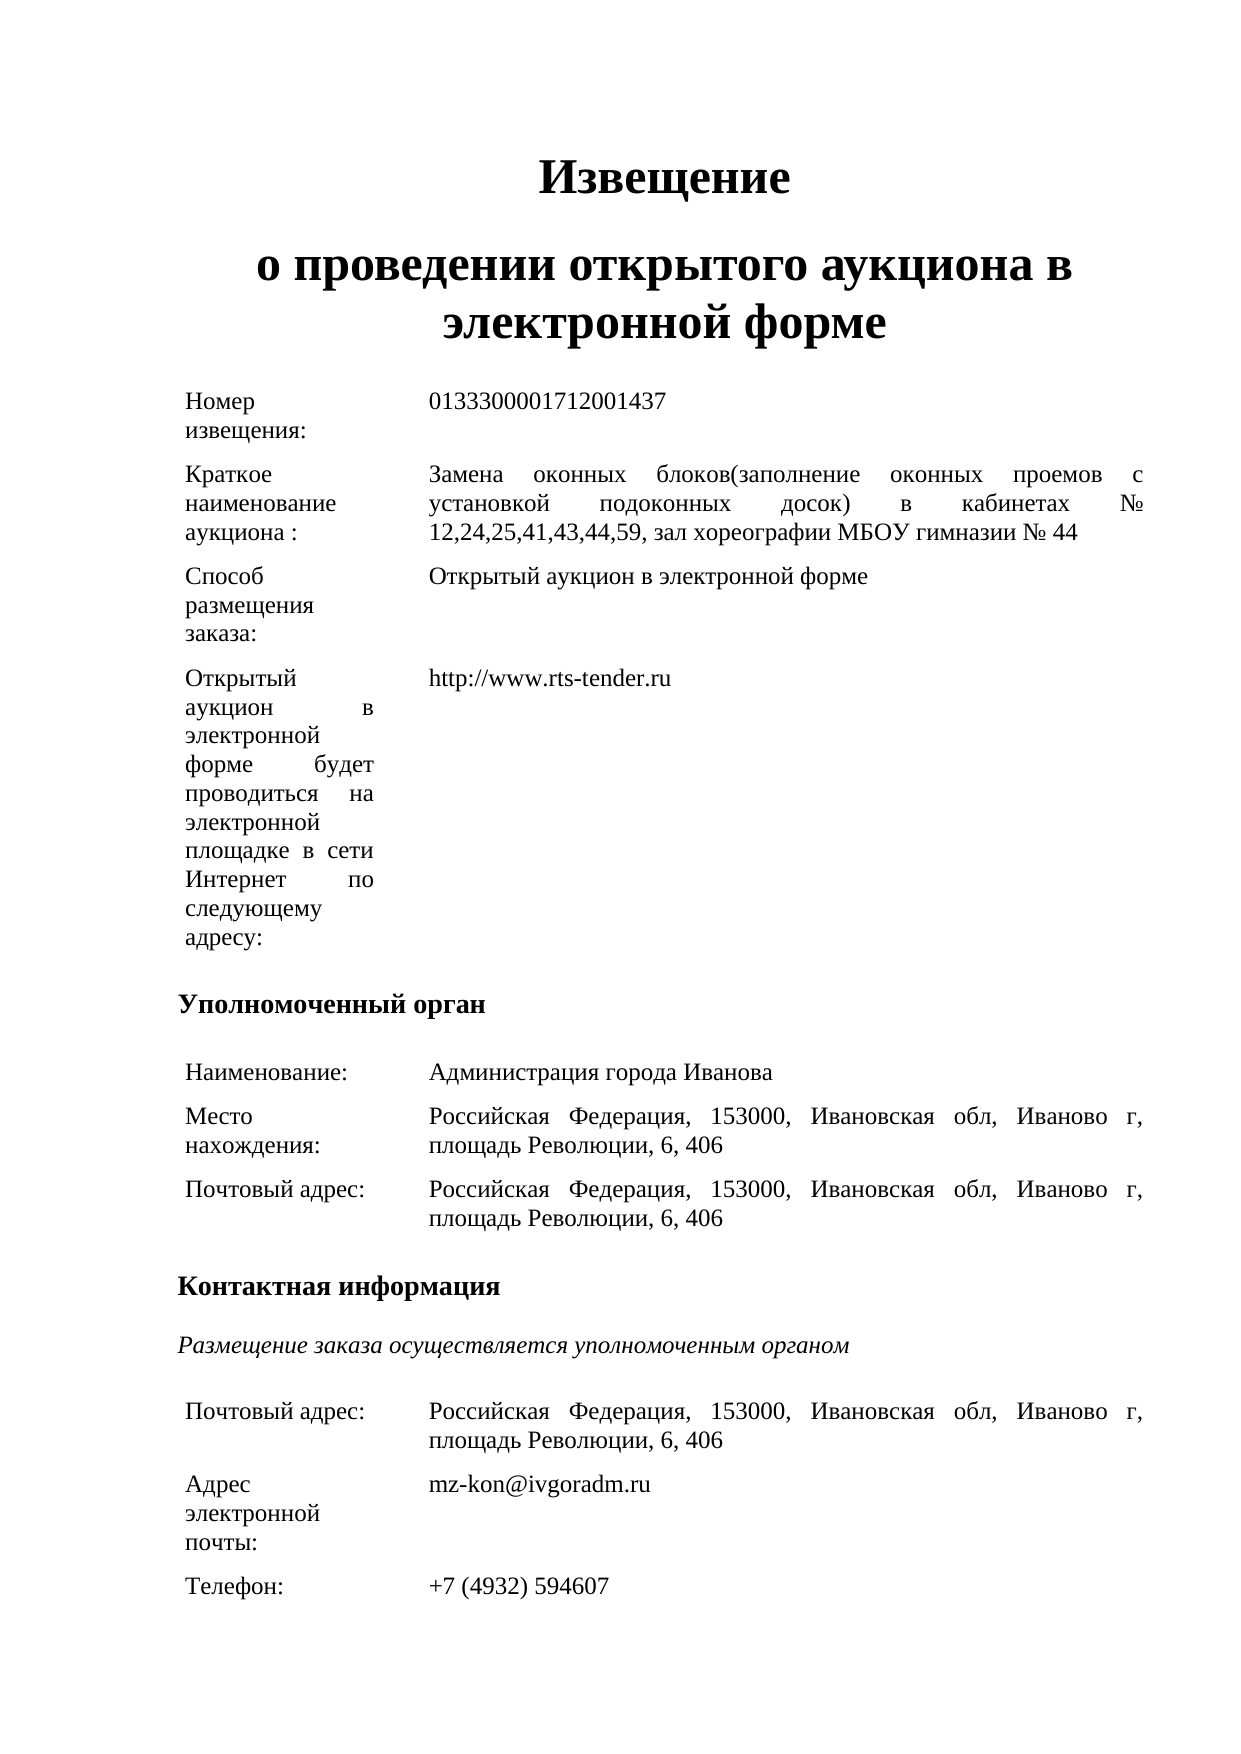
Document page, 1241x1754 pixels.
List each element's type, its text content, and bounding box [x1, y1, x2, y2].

table_cell Российская Федерация, 153000, Ивановская обл, Иваново г, площадь Революции, 6, 406 [421, 1093, 1152, 1166]
table_cell Место нахождения: [177, 1093, 421, 1166]
table_header Почтовый адрес: [177, 1388, 421, 1461]
table_cell Почтовый адрес: [177, 1166, 421, 1239]
table_cell Адрес электронной почты: [177, 1461, 421, 1563]
table_cell Телефон: [177, 1563, 421, 1607]
text о проведении открытого аукциона в электронной форме [177, 234, 1152, 349]
table_header Администрация города Иванова [421, 1049, 1152, 1093]
table_cell Открытый аукцион в электронной форме [421, 553, 1152, 655]
text Размещение заказа осуществляется уполномоченным органом [177, 1330, 1152, 1359]
table_header Номер извещения: [177, 378, 421, 451]
table_cell +7 (4932) 594607 [421, 1563, 1152, 1607]
table_cell Российская Федерация, 153000, Ивановская обл, Иваново г, площадь Революции, 6, 406 [421, 1166, 1152, 1239]
text Уполномоченный орган [177, 987, 1152, 1020]
table_cell mz-kon@ivgoradm.ru [421, 1461, 1152, 1563]
table_cell Открытый аукцион в электронной форме будет проводиться на электронной площадке в сети Интернет по следующему адресу: [177, 655, 421, 958]
table_header 0133300001712001437 [421, 378, 1152, 451]
table_header Наименование: [177, 1049, 421, 1093]
table_cell http://www.rts-tender.ru [421, 655, 1152, 958]
table_cell Способ размещения заказа: [177, 553, 421, 655]
table_cell Краткое наименование аукциона : [177, 451, 421, 553]
text Контактная информация [177, 1269, 1152, 1301]
table_header Российская Федерация, 153000, Ивановская обл, Иваново г, площадь Революции, 6, 406 [421, 1388, 1152, 1461]
text Извещение [177, 147, 1152, 205]
table_cell Замена оконных блоков(заполнение оконных проемов с установкой подоконных досок) в кабинетах № 12,24,25,41,43,44,59, зал хореографии МБОУ гимназии № 44 [421, 451, 1152, 553]
